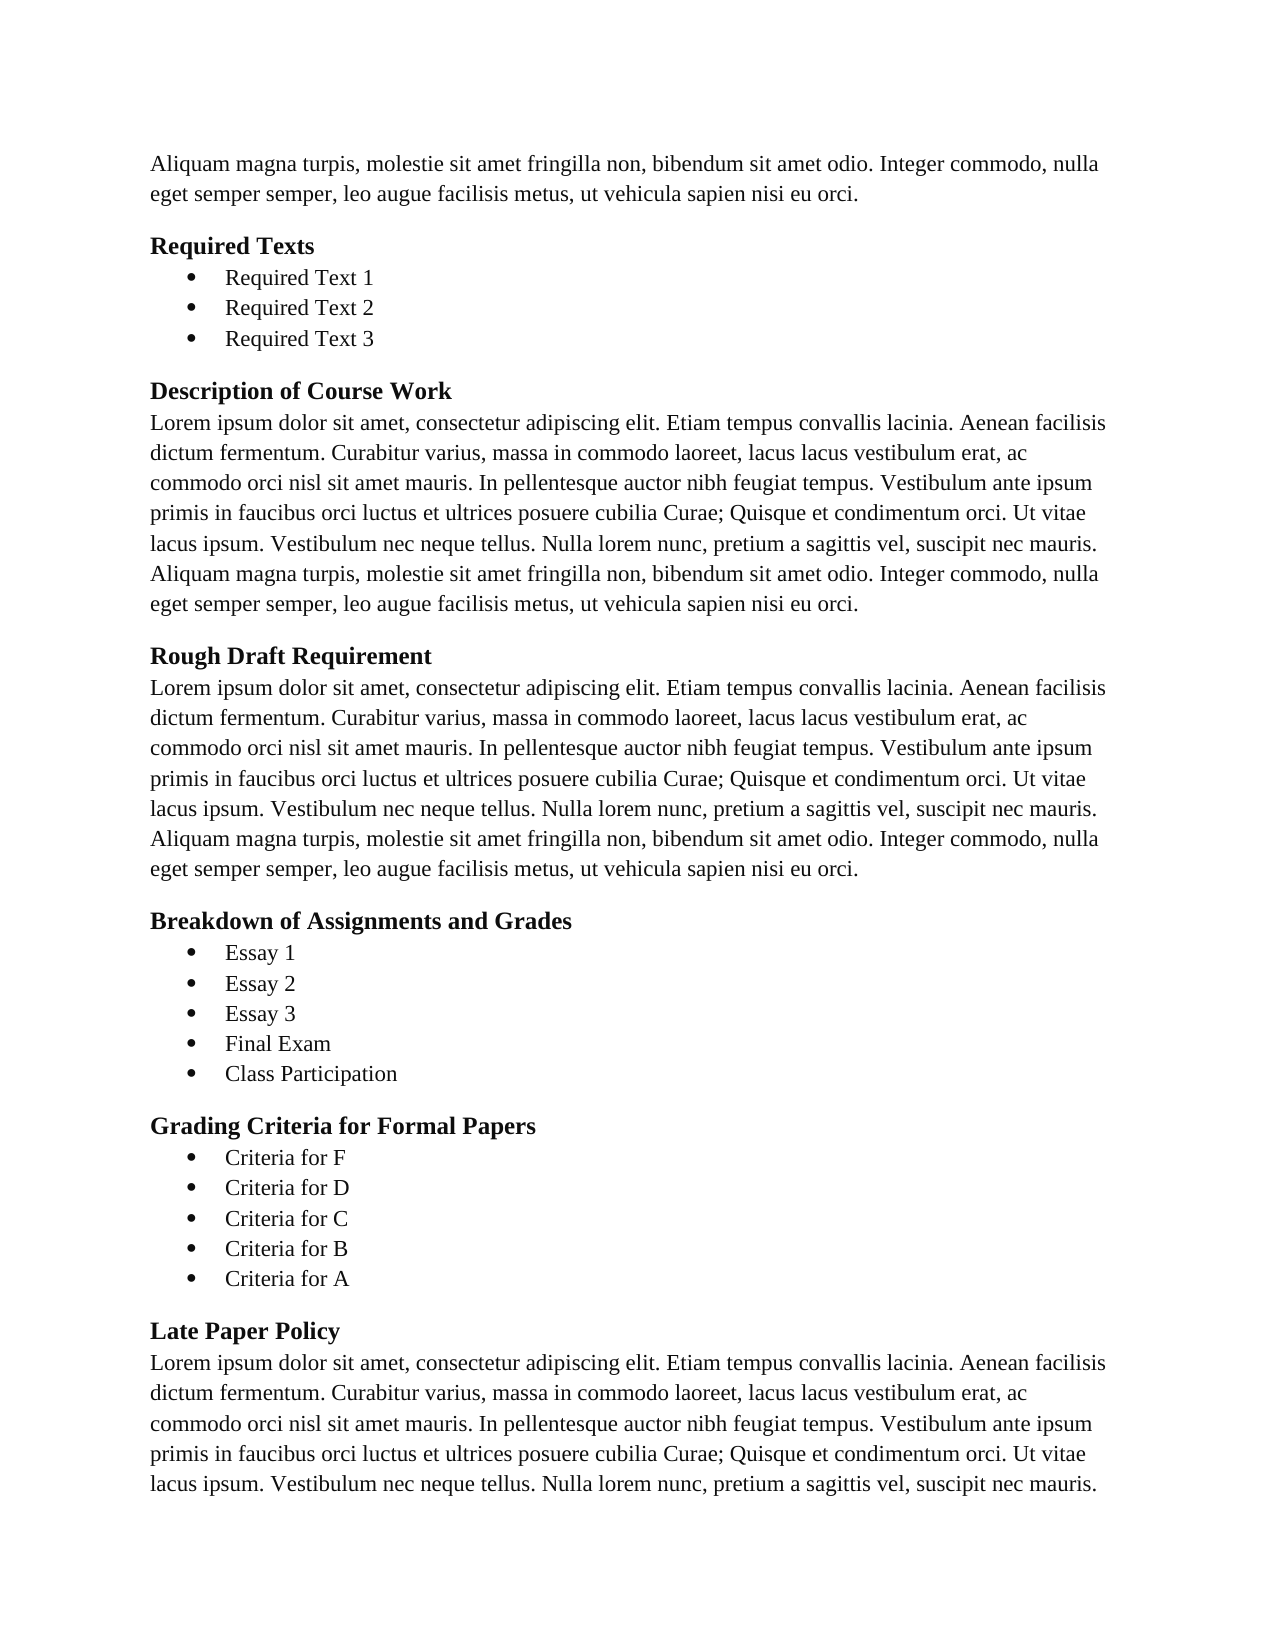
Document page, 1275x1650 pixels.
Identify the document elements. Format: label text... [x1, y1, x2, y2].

subtitle Grading Criteria for Formal Papers [150, 1111, 1125, 1140]
subtitle Description of Course Work [150, 376, 1125, 404]
list Criteria for C [187, 1205, 1125, 1231]
list Essay 1 [187, 939, 1125, 966]
list Class Participation [187, 1060, 1125, 1087]
subtitle Rough Draft Requirement [150, 641, 1125, 670]
list Required Text 2 [187, 294, 1125, 321]
subtitle Breakdown of Assignments and Grades [150, 906, 1125, 935]
list Essay 3 [187, 1000, 1125, 1026]
list Required Text 3 [187, 325, 1125, 351]
subtitle Late Paper Policy [150, 1316, 1125, 1345]
list Required Text 1 [187, 264, 1125, 291]
list Criteria for F [187, 1144, 1125, 1171]
list Criteria for A [187, 1265, 1125, 1291]
list Essay 2 [187, 969, 1125, 996]
subtitle Required Texts [150, 231, 1125, 260]
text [150, 1349, 1125, 1496]
list Criteria for D [187, 1174, 1125, 1201]
list Criteria for B [187, 1235, 1125, 1261]
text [150, 150, 1125, 207]
list Final Exam [187, 1030, 1125, 1056]
